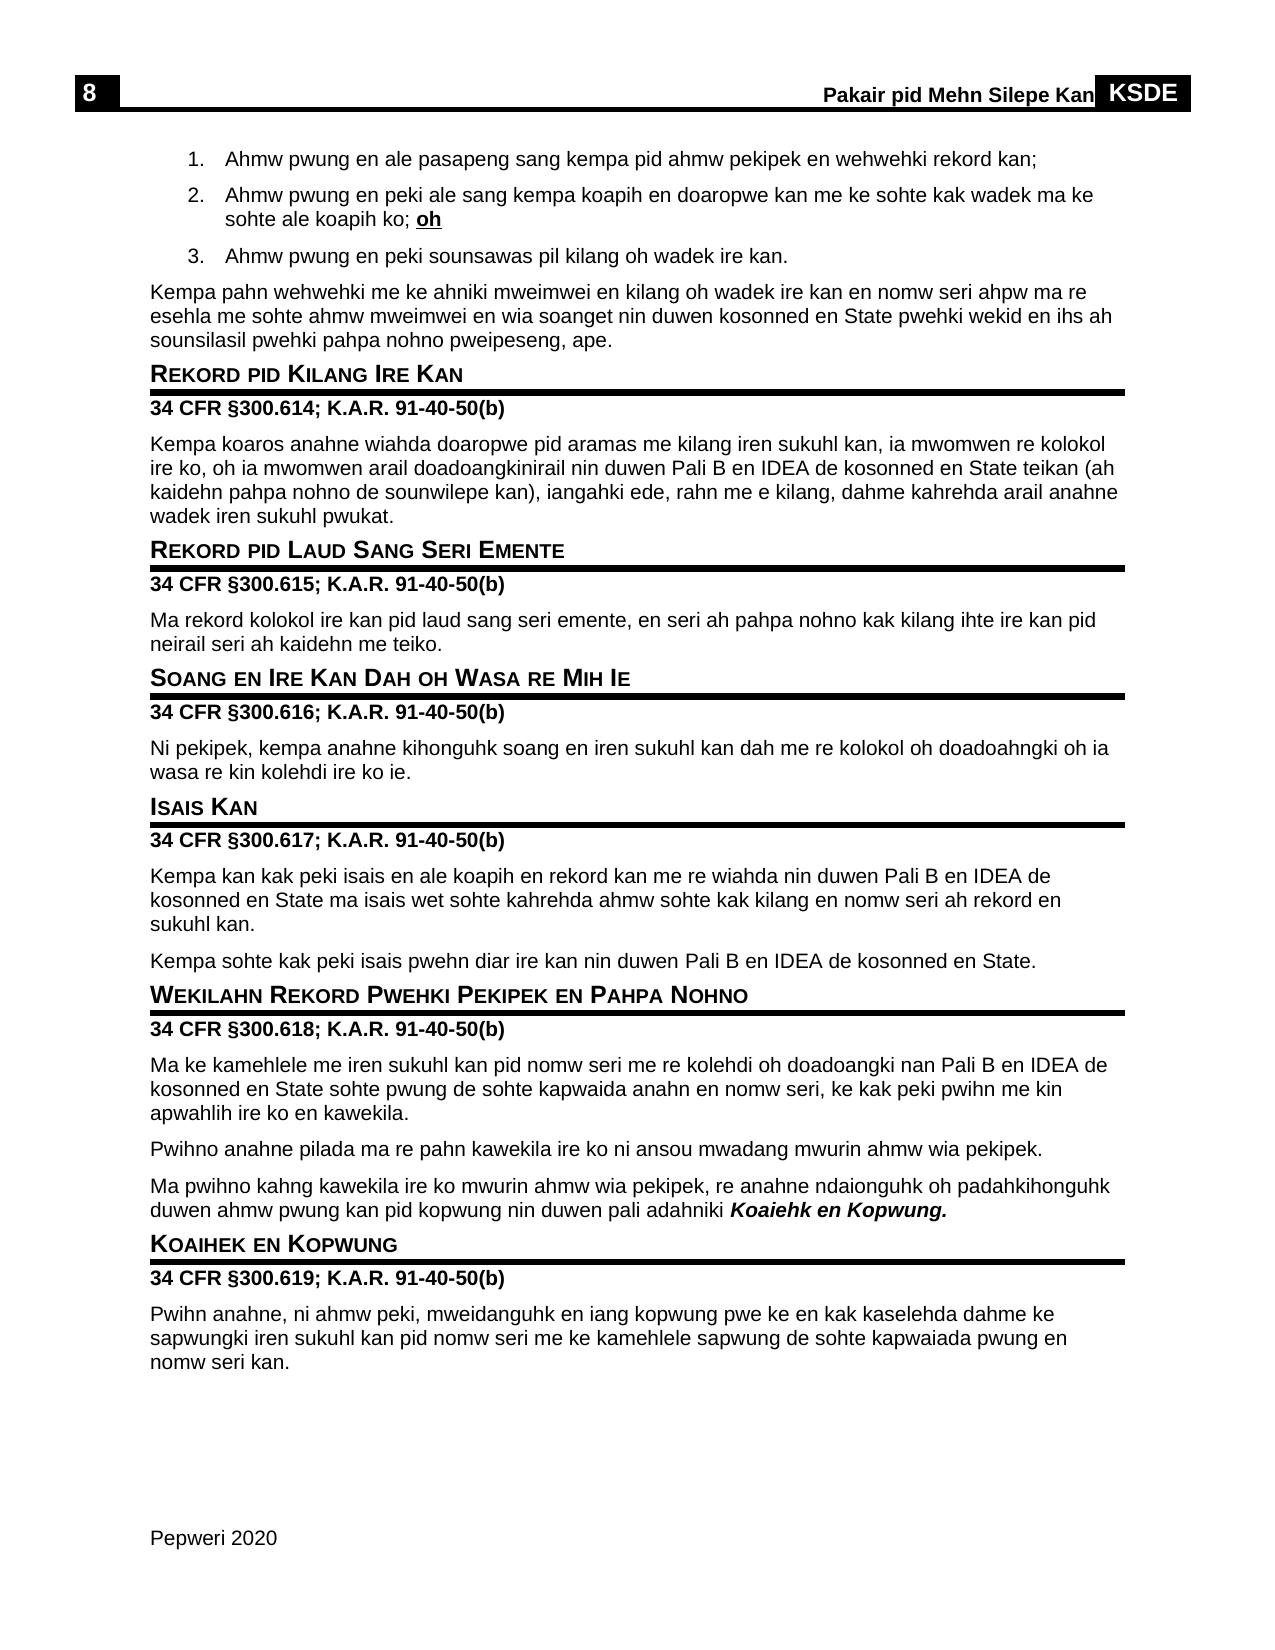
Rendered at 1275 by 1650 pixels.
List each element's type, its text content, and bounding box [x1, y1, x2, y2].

text 34 CFR §300.616; K.A.R. 91-40-50(b) [150, 700, 1125, 724]
text 34 CFR §300.614; K.A.R. 91-40-50(b) [150, 396, 1125, 419]
text Kempa pahn wehwehki me ke ahniki mweimwei en kilang oh wadek ire kan en nomw seri ahpw ma re esehla me sohte ahmw mweimwei en wia soanget nin duwen kosonned en State pwehki wekid en ihs ah sounsilasil pwehki pahpa nohno pweipeseng, ape. [150, 280, 1125, 352]
text 34 CFR §300.617; K.A.R. 91-40-50(b) [150, 828, 1125, 852]
subtitle Isais Kan [150, 797, 1125, 822]
subtitle Wekilahn Rekord Pwehki Pekipek en Pahpa Nohno [150, 985, 1125, 1010]
subtitle Soang en Ire Kan Dah oh Wasa re Mih Ie [150, 668, 1125, 693]
text Kempa kan kak peki isais en ale koapih en rekord kan me re wiahda nin duwen Pali B en IDEA de kosonned en State ma isais wet sohte kahrehda ahmw sohte kak kilang en nomw seri ah rekord en sukuhl kan. [150, 864, 1125, 936]
text Ma rekord kolokol ire kan pid laud sang seri emente, en seri ah pahpa nohno kak kilang ihte ire kan pid neirail seri ah kaidehn me teiko. [150, 608, 1125, 656]
subtitle Rekord pid Kilang Ire Kan [150, 364, 1125, 389]
text Ma ke kamehlele me iren sukuhl kan pid nomw seri me re kolehdi oh doadoangki nan Pali B en IDEA de kosonned en State sohte pwung de sohte kapwaida anahn en nomw seri, ke kak peki pwihn me kin apwahlih ire ko en kawekila. [150, 1053, 1125, 1125]
text Kempa koaros anahne wiahda doaropwe pid aramas me kilang iren sukuhl kan, ia mwomwen re kolokol ire ko, oh ia mwomwen arail doadoangkinirail nin duwen Pali B en IDEA de kosonned en State teikan (ah kaidehn pahpa nohno de sounwilepe kan), iangahki ede, rahn me e kilang, dahme kahrehda arail anahne wadek iren sukuhl pwukat. [150, 432, 1125, 528]
list Ahmw pwung en peki sounsawas pil kilang oh wadek ire kan. [187, 243, 1125, 267]
text Pwihno anahne pilada ma re pahn kawekila ire ko ni ansou mwadang mwurin ahmw wia pekipek. [150, 1137, 1125, 1161]
text Ma pwihno kahng kawekila ire ko mwurin ahmw wia pekipek, re anahne ndaionguhk oh padahkihonguhk duwen ahmw pwung kan pid kopwung nin duwen pali adahniki Koaiehk en Kopwung. [150, 1174, 1125, 1222]
subtitle Koaihek en Kopwung [150, 1234, 1125, 1259]
text Pwihn anahne, ni ahmw peki, mweidanguhk en iang kopwung pwe ke en kak kaselehda dahme ke sapwungki iren sukuhl kan pid nomw seri me ke kamehlele sapwung de sohte kapwaiada pwung en nomw seri kan. [150, 1302, 1125, 1374]
text 34 CFR §300.615; K.A.R. 91-40-50(b) [150, 572, 1125, 596]
text 34 CFR §300.618; K.A.R. 91-40-50(b) [150, 1016, 1125, 1040]
list Ahmw pwung en ale pasapeng sang kempa pid ahmw pekipek en wehwehki rekord kan; [187, 147, 1125, 171]
subtitle Rekord pid Laud Sang Seri Emente [150, 540, 1125, 565]
text Kempa sohte kak peki isais pwehn diar ire kan nin duwen Pali B en IDEA de kosonned en State. [150, 949, 1125, 973]
list Ahmw pwung en peki ale sang kempa koapih en doaropwe kan me ke sohte kak wadek ma ke sohte ale koapih ko; oh [187, 183, 1125, 231]
text 34 CFR §300.619; K.A.R. 91-40-50(b) [150, 1265, 1125, 1289]
text Ni pekipek, kempa anahne kihonguhk soang en iren sukuhl kan dah me re kolokol oh doadoahngki oh ia wasa re kin kolehdi ire ko ie. [150, 736, 1125, 784]
